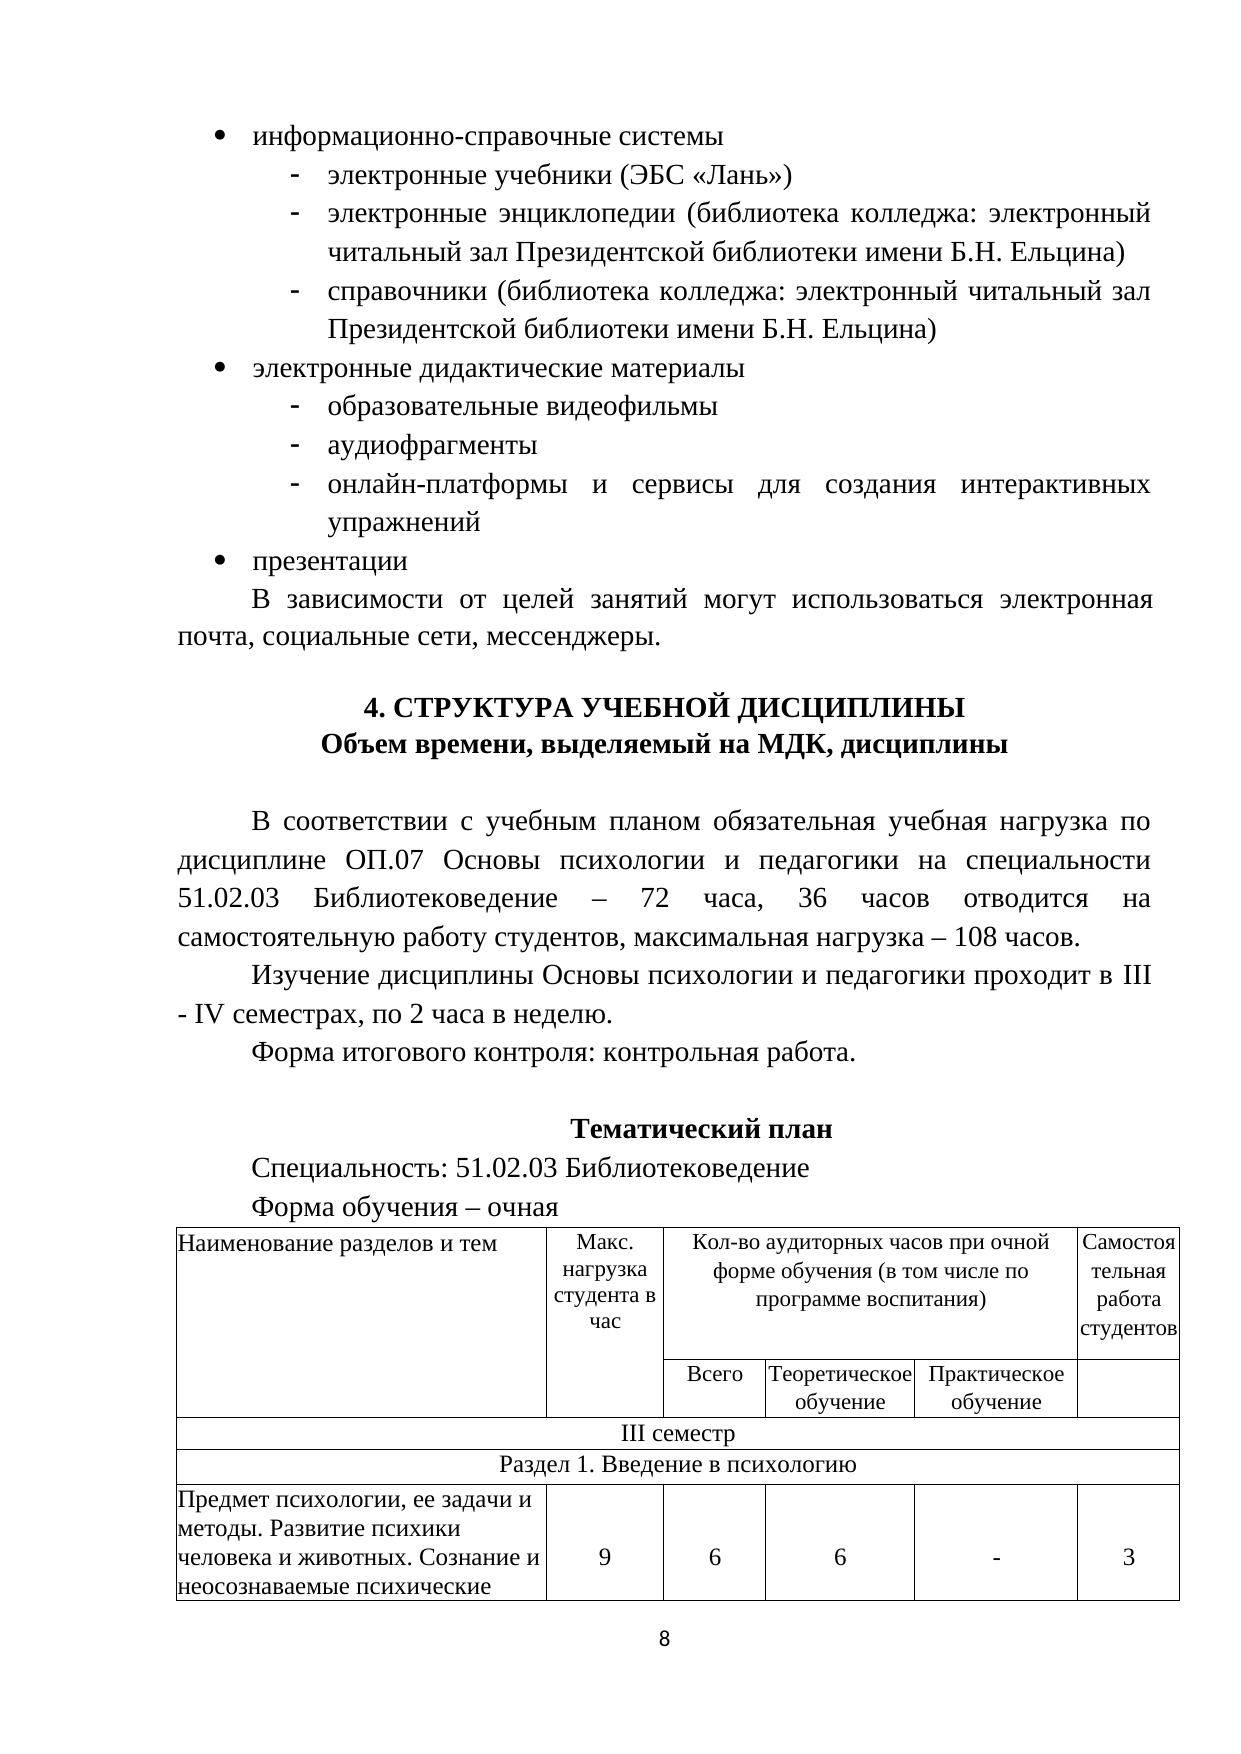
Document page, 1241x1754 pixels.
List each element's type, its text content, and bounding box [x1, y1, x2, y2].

list онлайн-платформы и сервисы для создания интерактивных упражнений [290, 466, 1152, 538]
list презентации [215, 543, 1152, 577]
table_cell - [915, 1485, 1077, 1599]
table_header Кол-во аудиторных часов при очной форме обучения (в том числе по программе воспитания) [664, 1228, 1077, 1359]
table_cell 6 [766, 1485, 914, 1599]
text В зависимости от целей занятий могут использоваться электронная почта, социальные сети, мессенджеры. [177, 582, 1154, 651]
table_header Макс. нагрузка студента в час [547, 1228, 663, 1417]
list электронные энциклопедии (библиотека колледжа: электронный читальный зал Президентской библиотеки имени Б.Н. Ельцина) [290, 195, 1152, 268]
list электронные дидактические материалы [215, 350, 1152, 383]
list информационно-справочные системы [215, 118, 1152, 152]
table_cell Теоретическое обучение [766, 1360, 914, 1417]
text В соответствии с учебным планом обязательная учебная нагрузка по дисциплине ОП.07 Основы психологии и педагогики на специальности 51.02.03 Библиотековедение – 72 часа, 36 часов отводится на самостоятельную работу студентов, максимальная нагрузка – 108 часов. [177, 803, 1152, 952]
table_header Наименование разделов и тем [177, 1228, 546, 1417]
text Форма итогового контроля: контрольная работа. [177, 1034, 1152, 1068]
table_cell Практическое обучение [915, 1360, 1077, 1417]
text Тематический план [177, 1112, 1152, 1145]
table_cell 3 [1078, 1485, 1179, 1599]
text Объем времени, выделяемый на МДК, дисциплины [177, 726, 1152, 760]
table_cell [1078, 1360, 1179, 1417]
list электронные учебники (ЭБС «Лань») [290, 157, 1152, 190]
subtitle 4. СТРУКТУРА УЧЕБНОЙ ДИСЦИПЛИНЫ [177, 690, 1152, 723]
text Изучение дисциплины Основы психологии и педагогики проходит в III - IV семестрах, по 2 часа в неделю. [177, 957, 1152, 1029]
list справочники (библиотека колледжа: электронный читальный зал Президентской библиотеки имени Б.Н. Ельцина) [290, 273, 1152, 345]
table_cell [177, 1485, 546, 1599]
table_cell 6 [664, 1485, 765, 1599]
text Специальность: 51.02.03 Библиотековедение [177, 1150, 1152, 1184]
table_cell Всего [664, 1360, 765, 1417]
list образовательные видеофильмы [290, 388, 1152, 422]
text Форма обучения – очная [177, 1189, 1152, 1222]
table_cell 9 [547, 1485, 663, 1599]
table_header Самостоятельная работа студентов [1078, 1228, 1179, 1359]
list аудиофрагменты [290, 427, 1152, 461]
table_cell III семестр [177, 1418, 1179, 1448]
table_cell Раздел 1. Введение в психологию [177, 1450, 1179, 1483]
